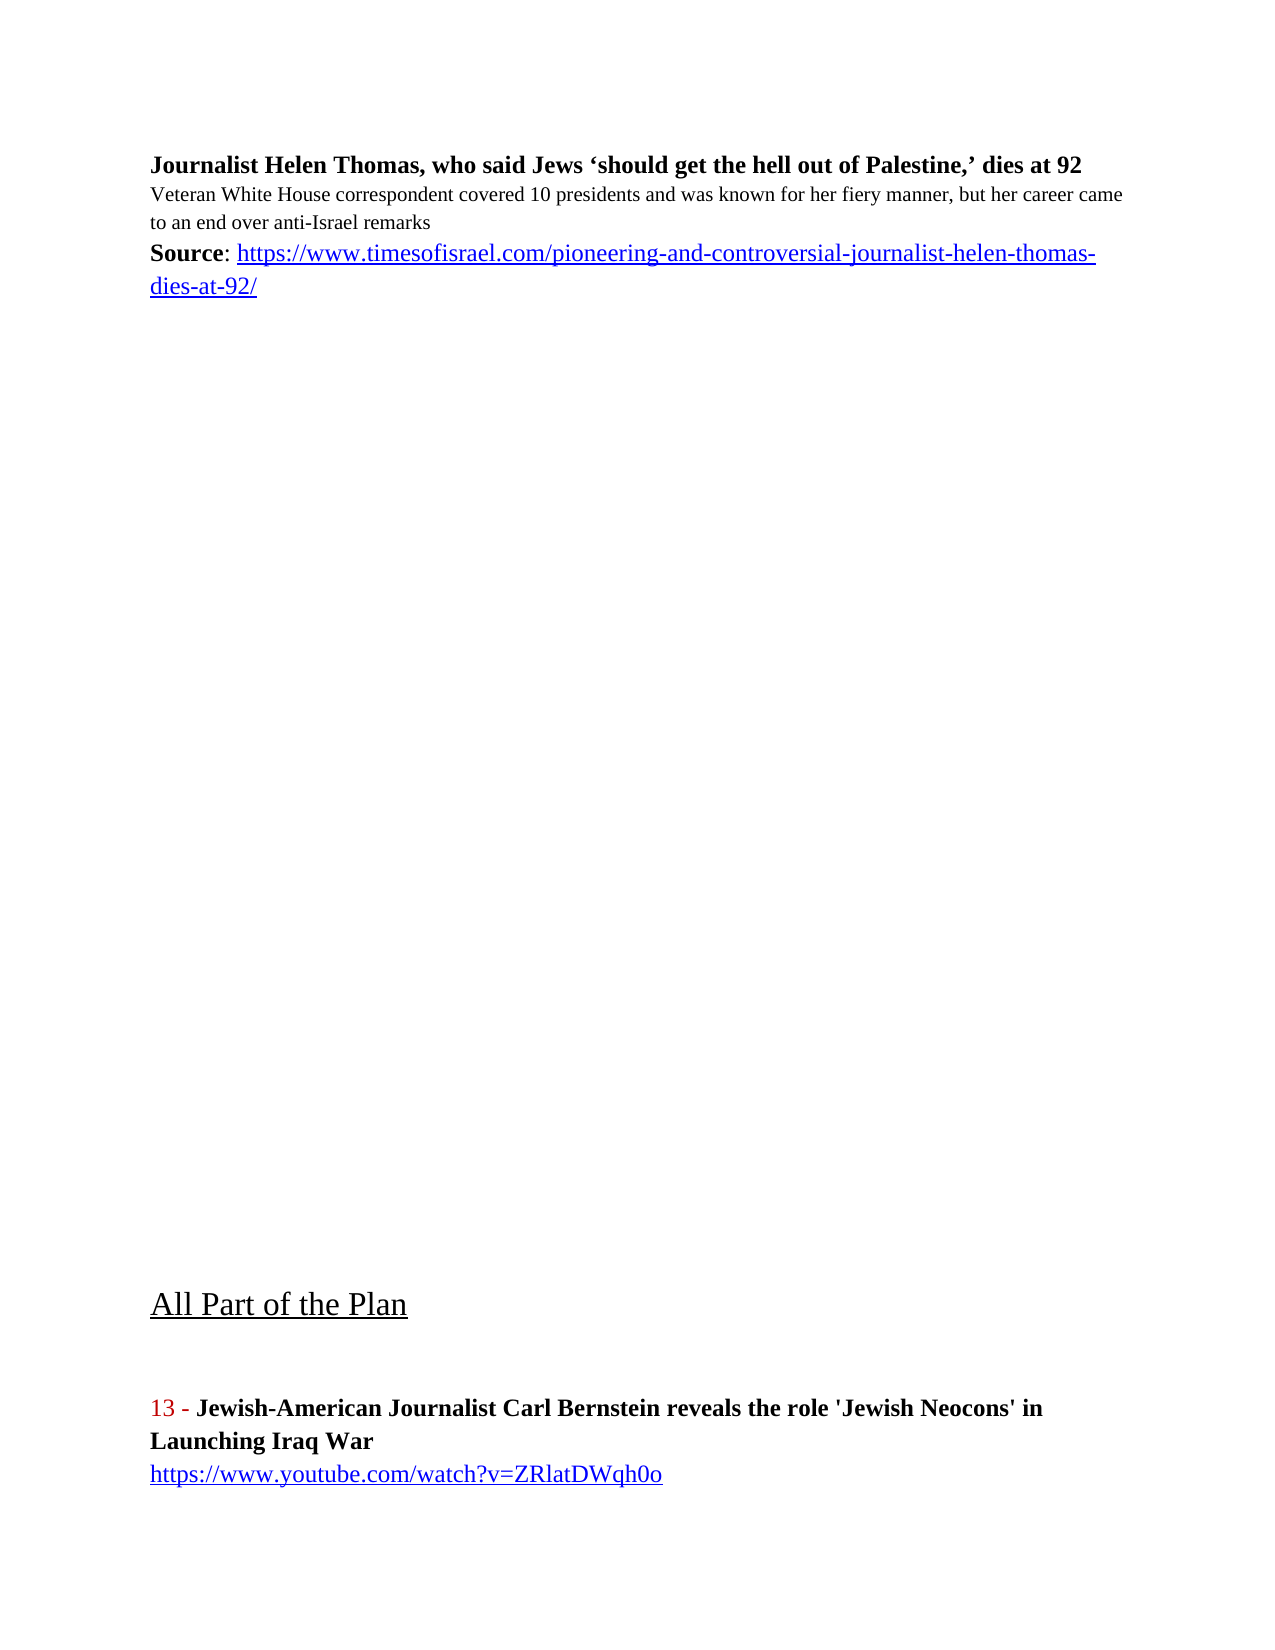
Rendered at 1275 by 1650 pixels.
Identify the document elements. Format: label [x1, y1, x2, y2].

text [150, 325, 1125, 1488]
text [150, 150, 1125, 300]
